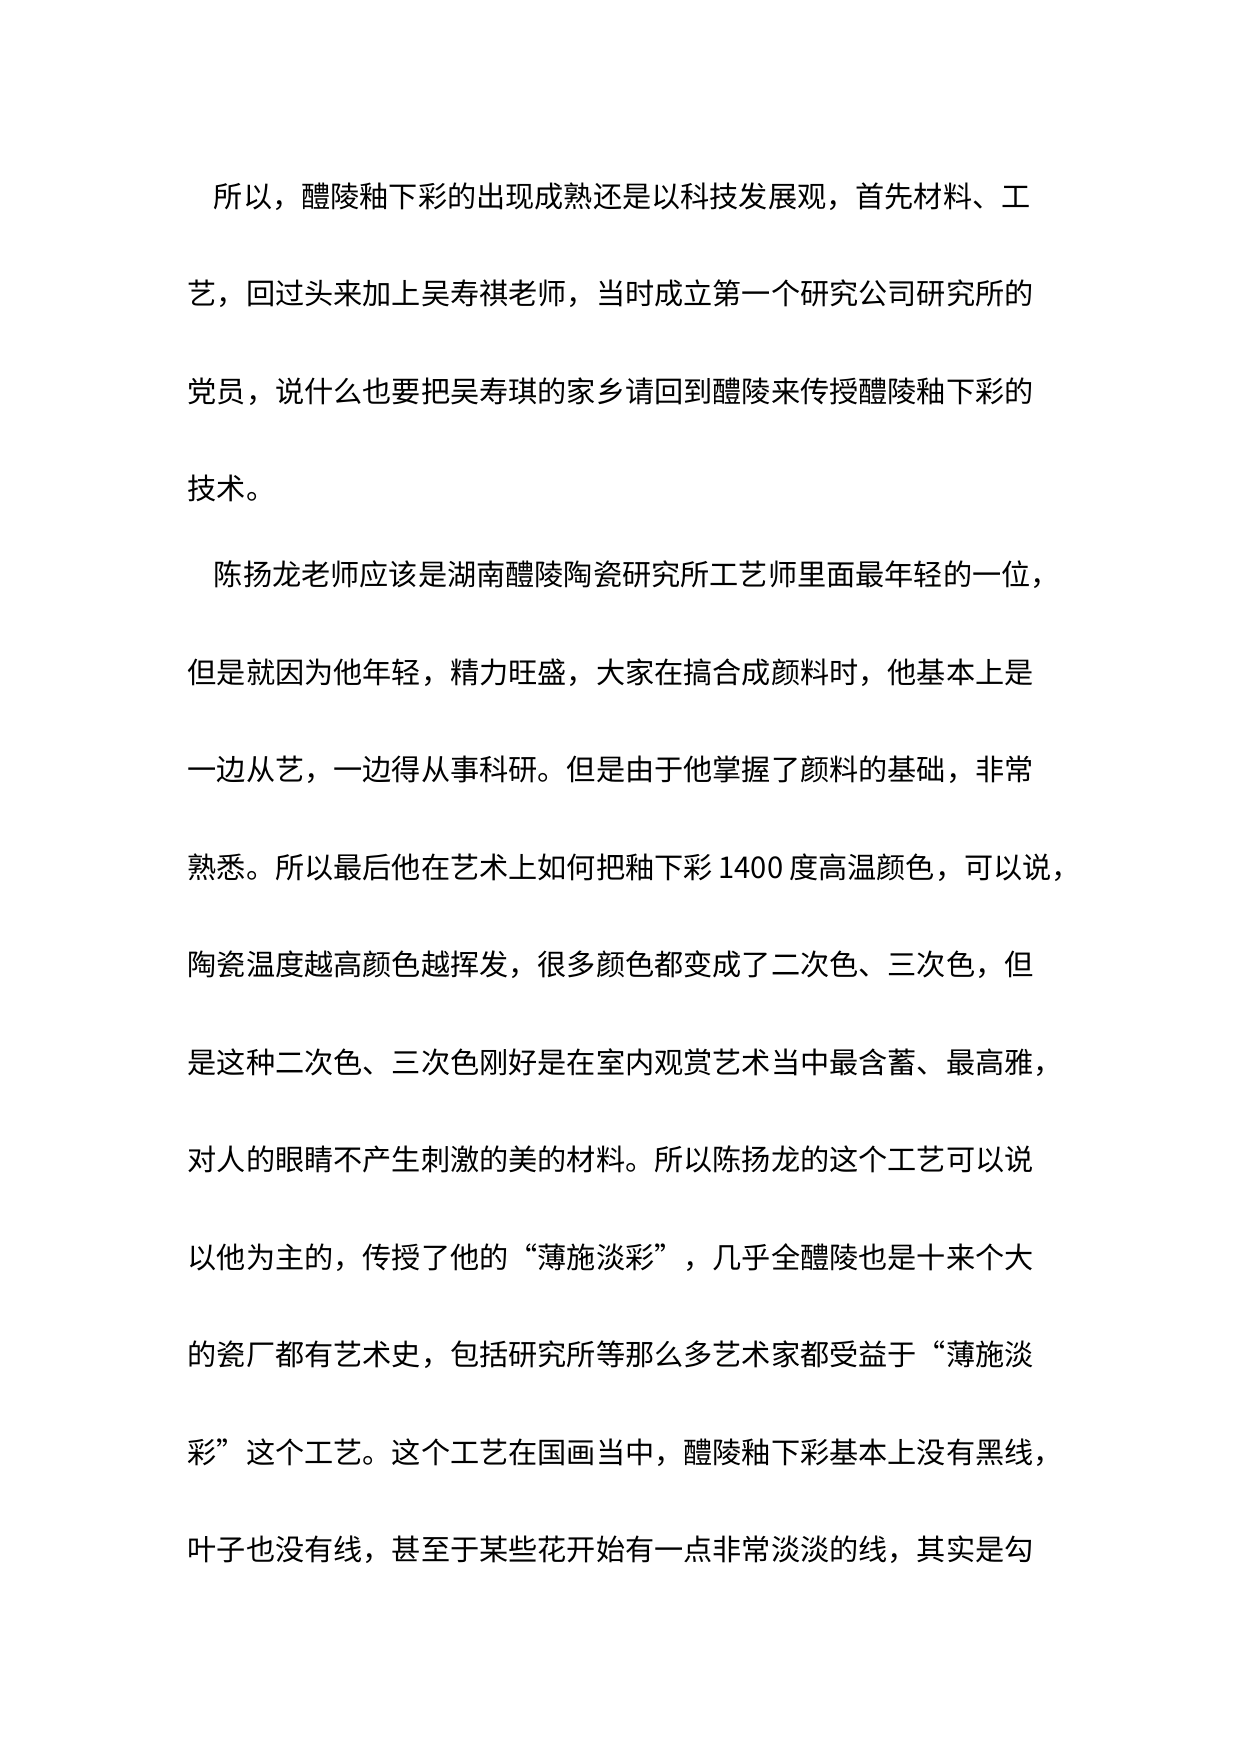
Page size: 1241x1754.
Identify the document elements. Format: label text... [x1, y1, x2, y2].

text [187, 541, 1053, 1581]
text 所以，醴陵釉下彩的出现成熟还是以科技发展观，首先材料、工艺，回过头来加上吴寿祺老师，当时成立第一个研究公司研究所的党员，说什么也要把吴寿琪的家乡请回到醴陵来传授醴陵釉下彩的技术。 [187, 162, 1053, 519]
